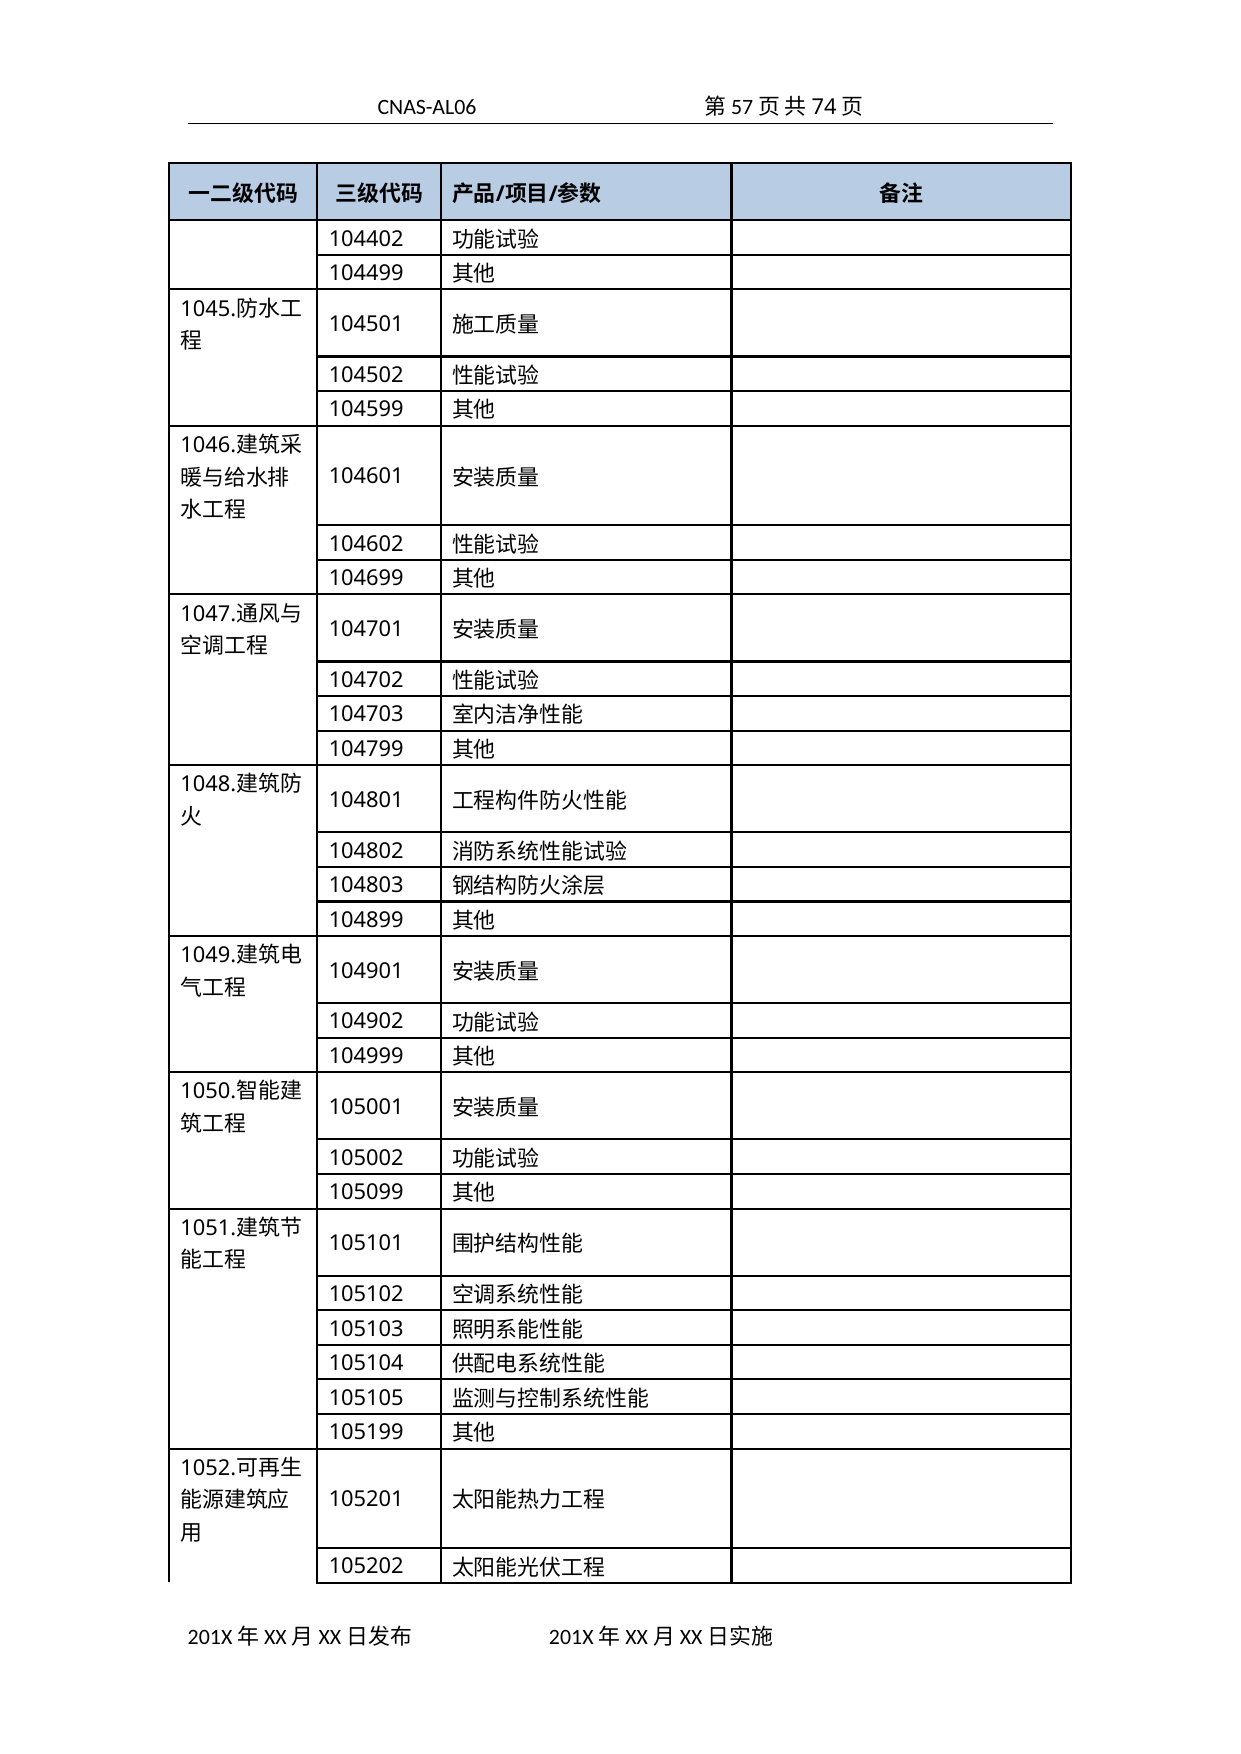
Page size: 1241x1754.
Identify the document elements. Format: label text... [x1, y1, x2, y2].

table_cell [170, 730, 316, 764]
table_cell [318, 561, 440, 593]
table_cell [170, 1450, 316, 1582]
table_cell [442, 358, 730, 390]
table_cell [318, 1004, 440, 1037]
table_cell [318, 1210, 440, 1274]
table_header 备注 [733, 164, 1070, 219]
table_header 产品/项目/参数 [442, 164, 730, 219]
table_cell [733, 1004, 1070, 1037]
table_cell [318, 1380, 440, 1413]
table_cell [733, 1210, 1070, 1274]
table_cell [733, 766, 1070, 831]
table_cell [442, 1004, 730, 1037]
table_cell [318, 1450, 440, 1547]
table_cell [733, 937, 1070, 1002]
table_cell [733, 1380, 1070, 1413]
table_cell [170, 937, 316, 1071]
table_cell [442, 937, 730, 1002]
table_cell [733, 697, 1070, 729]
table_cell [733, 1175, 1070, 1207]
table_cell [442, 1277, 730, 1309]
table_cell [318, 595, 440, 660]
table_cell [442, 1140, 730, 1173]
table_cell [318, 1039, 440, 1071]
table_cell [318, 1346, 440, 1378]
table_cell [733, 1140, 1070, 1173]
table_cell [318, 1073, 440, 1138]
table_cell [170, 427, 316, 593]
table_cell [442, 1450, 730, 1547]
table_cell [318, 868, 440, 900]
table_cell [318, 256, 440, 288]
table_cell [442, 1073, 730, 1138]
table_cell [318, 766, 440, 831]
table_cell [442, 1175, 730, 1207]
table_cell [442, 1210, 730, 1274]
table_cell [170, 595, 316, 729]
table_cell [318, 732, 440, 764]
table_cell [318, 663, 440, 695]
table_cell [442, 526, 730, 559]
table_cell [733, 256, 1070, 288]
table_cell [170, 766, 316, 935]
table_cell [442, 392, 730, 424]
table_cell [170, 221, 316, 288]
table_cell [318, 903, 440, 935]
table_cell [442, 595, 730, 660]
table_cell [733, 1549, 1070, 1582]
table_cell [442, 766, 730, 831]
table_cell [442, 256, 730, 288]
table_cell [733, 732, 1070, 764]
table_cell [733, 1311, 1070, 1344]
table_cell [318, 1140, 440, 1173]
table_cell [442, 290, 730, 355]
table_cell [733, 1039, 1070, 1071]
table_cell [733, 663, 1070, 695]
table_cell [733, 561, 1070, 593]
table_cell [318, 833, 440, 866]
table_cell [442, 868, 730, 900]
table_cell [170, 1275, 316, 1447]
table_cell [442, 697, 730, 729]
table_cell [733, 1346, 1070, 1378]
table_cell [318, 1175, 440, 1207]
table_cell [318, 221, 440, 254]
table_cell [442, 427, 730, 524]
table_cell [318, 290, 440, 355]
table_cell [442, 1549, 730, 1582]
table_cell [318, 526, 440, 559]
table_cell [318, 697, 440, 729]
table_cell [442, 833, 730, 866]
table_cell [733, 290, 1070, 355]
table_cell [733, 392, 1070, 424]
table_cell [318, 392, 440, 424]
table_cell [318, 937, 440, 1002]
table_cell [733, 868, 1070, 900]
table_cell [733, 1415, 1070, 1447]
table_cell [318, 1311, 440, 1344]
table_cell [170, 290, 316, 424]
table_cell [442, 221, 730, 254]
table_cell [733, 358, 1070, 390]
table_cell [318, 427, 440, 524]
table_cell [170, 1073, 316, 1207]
table_header 三级代码 [318, 164, 440, 219]
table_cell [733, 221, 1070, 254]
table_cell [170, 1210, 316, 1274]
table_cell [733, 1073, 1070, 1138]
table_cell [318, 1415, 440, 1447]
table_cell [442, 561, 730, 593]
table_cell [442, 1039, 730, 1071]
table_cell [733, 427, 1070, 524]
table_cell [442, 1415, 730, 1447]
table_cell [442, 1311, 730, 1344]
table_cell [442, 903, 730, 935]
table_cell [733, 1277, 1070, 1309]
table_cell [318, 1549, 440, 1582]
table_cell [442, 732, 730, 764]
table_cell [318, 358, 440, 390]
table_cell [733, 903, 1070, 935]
table_header 一二级代码 [170, 164, 316, 219]
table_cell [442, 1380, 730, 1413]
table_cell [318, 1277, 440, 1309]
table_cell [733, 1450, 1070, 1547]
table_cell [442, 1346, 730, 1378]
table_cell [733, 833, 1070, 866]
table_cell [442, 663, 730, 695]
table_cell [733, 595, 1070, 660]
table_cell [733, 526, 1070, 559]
